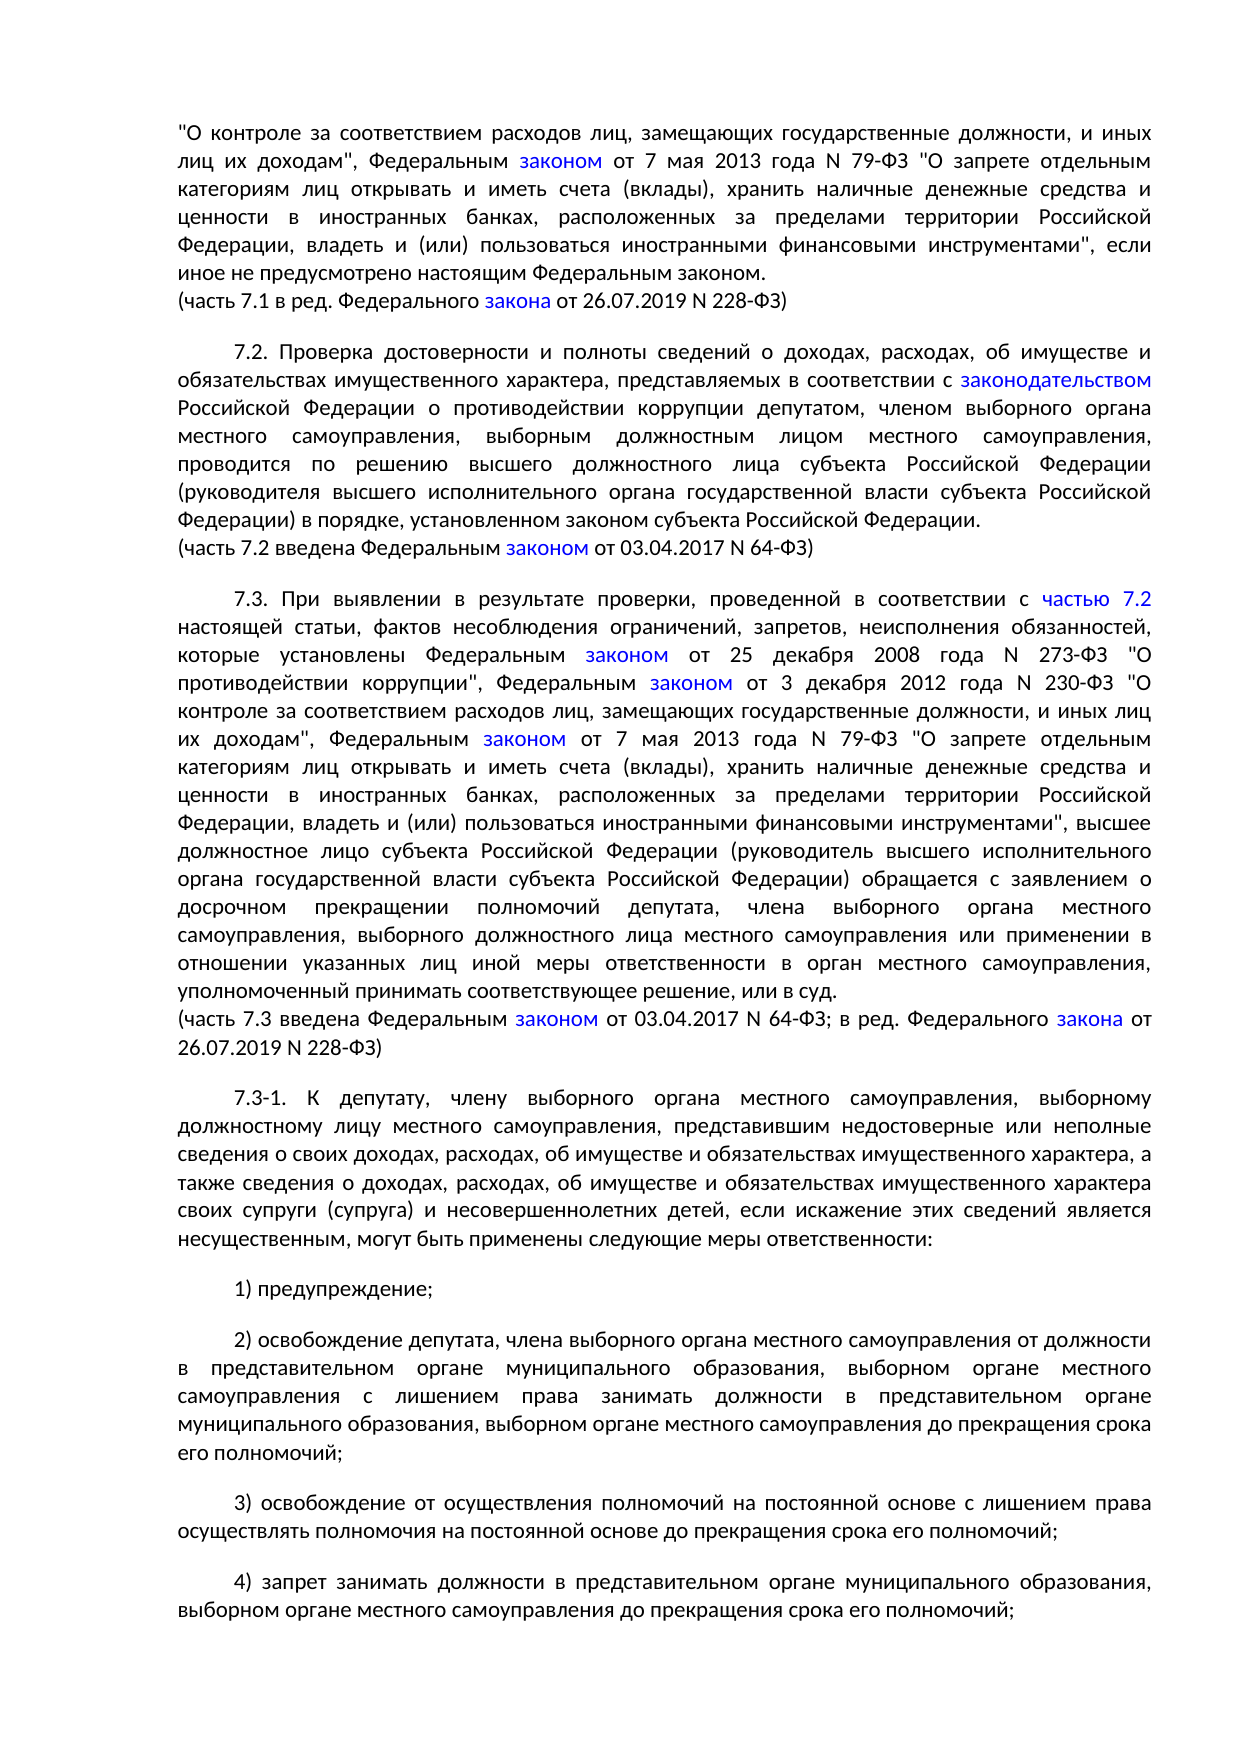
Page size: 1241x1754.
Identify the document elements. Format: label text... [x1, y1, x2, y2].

text (часть 7.2 введена Федеральным законом от 03.04.2017 N 64-ФЗ) [177, 533, 1152, 561]
text (часть 7.1 в ред. Федерального закона от 26.07.2019 N 228-ФЗ) [177, 286, 1152, 314]
text 7.3-1. К депутату, члену выборного органа местного самоуправления, выборному должностному лицу местного самоуправления, представившим недостоверные или неполные сведения о своих доходах, расходах, об имуществе и обязательствах имущественного характера, а также сведения о доходах, расходах, об имуществе и обязательствах имущественного характера своих супруги (супруга) и несовершеннолетних детей, если искажение этих сведений является несущественным, могут быть применены следующие меры ответственности: [177, 1083, 1152, 1252]
text 2) освобождение депутата, члена выборного органа местного самоуправления от должности в представительном органе муниципального образования, выборном органе местного самоуправления с лишением права занимать должности в представительном органе муниципального образования, выборном органе местного самоуправления до прекращения срока его полномочий; [177, 1326, 1152, 1466]
text 1) предупреждение; [177, 1274, 1152, 1303]
text 7.2. Проверка достоверности и полноты сведений о доходах, расходах, об имуществе и обязательствах имущественного характера, представляемых в соответствии с законодательством Российской Федерации о противодействии коррупции депутатом, членом выборного органа местного самоуправления, выборным должностным лицом местного самоуправления, проводится по решению высшего должностного лица субъекта Российской Федерации (руководителя высшего исполнительного органа государственной власти субъекта Российской Федерации) в порядке, установленном законом субъекта Российской Федерации. [177, 337, 1152, 533]
text (часть 7.3 введена Федеральным законом от 03.04.2017 N 64-ФЗ; в ред. Федерального закона от 26.07.2019 N 228-ФЗ) [177, 1004, 1152, 1061]
text 4) запрет занимать должности в представительном органе муниципального образования, выборном органе местного самоуправления до прекращения срока его полномочий; [177, 1567, 1152, 1623]
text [177, 118, 1152, 286]
text 7.3. При выявлении в результате проверки, проведенной в соответствии с частью 7.2 настоящей статьи, фактов несоблюдения ограничений, запретов, неисполнения обязанностей, которые установлены Федеральным законом от 25 декабря 2008 года N 273-ФЗ "О противодействии коррупции", Федеральным законом от 3 декабря 2012 года N 230-ФЗ "О контроле за соответствием расходов лиц, замещающих государственные должности, и иных лиц их доходам", Федеральным законом от 7 мая 2013 года N 79-ФЗ "О запрете отдельным категориям лиц открывать и иметь счета (вклады), хранить наличные денежные средства и ценности в иностранных банках, расположенных за пределами территории Российской Федерации, владеть и (или) пользоваться иностранными финансовыми инструментами", высшее должностное лицо субъекта Российской Федерации (руководитель высшего исполнительного органа государственной власти субъекта Российской Федерации) обращается с заявлением о досрочном прекращении полномочий депутата, члена выборного органа местного самоуправления, выборного должностного лица местного самоуправления или применении в отношении указанных лиц иной меры ответственности в орган местного самоуправления, уполномоченный принимать соответствующее решение, или в суд. [177, 584, 1152, 1004]
text 3) освобождение от осуществления полномочий на постоянной основе с лишением права осуществлять полномочия на постоянной основе до прекращения срока его полномочий; [177, 1488, 1152, 1544]
